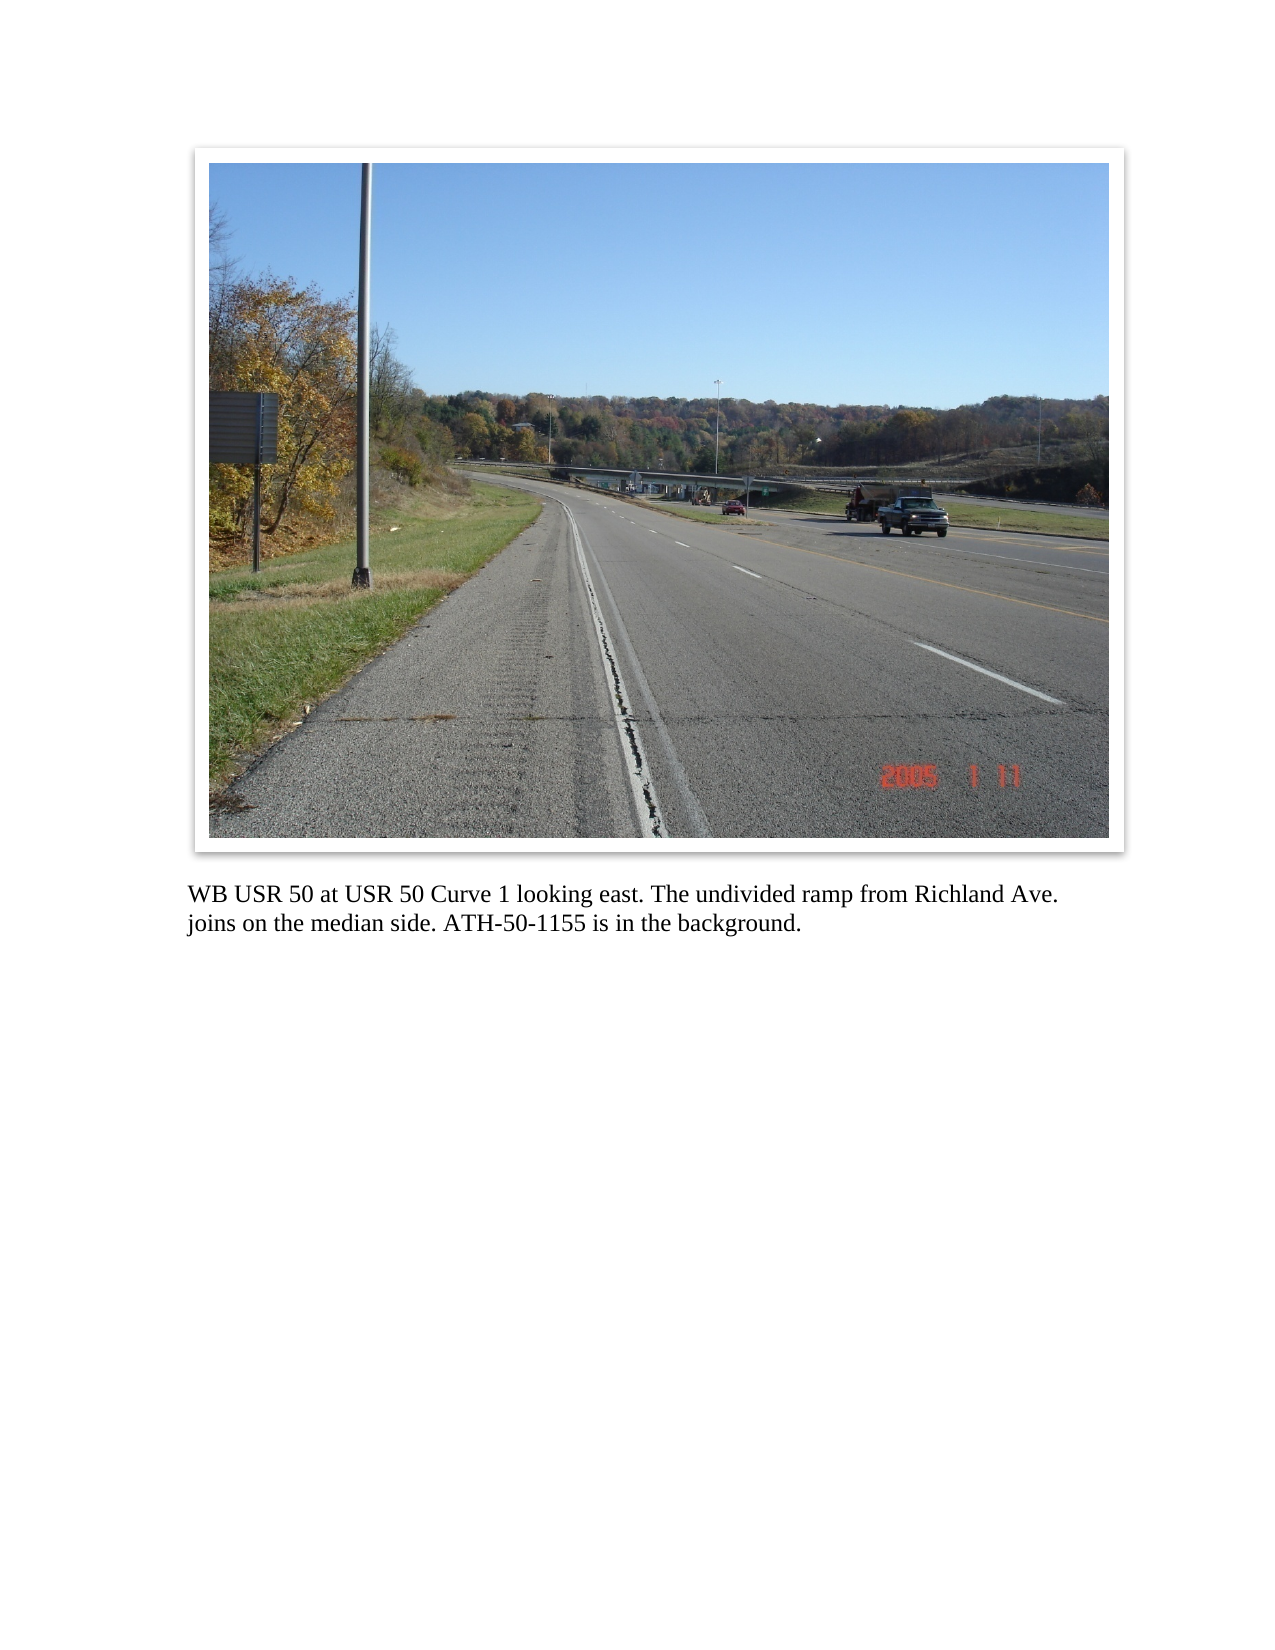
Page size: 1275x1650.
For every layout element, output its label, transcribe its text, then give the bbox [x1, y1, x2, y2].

picture [209, 163, 1109, 838]
text WB USR 50 at USR 50 Curve 1 looking east. The undivided ramp from Richland Ave. joins on the median side. ATH-50-1155 is in the background. [187, 879, 1087, 936]
